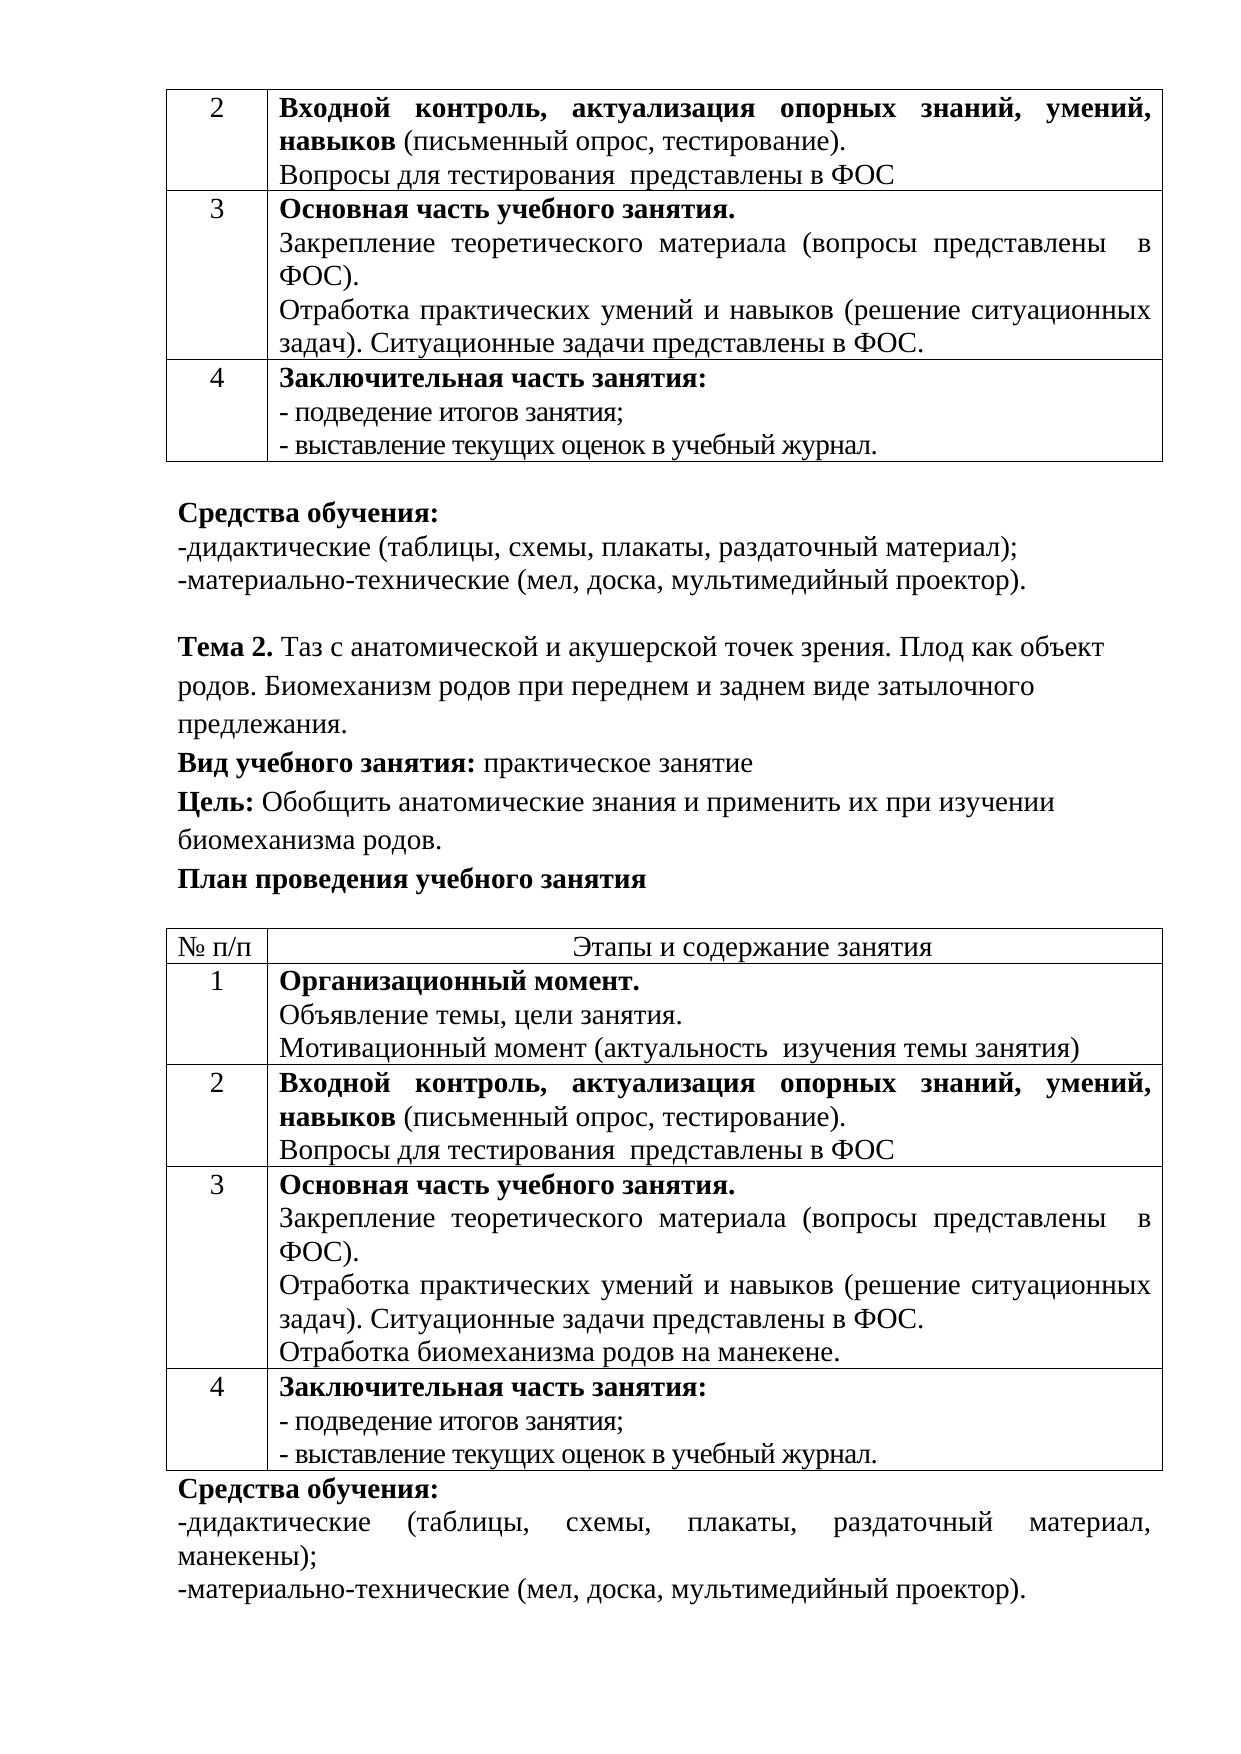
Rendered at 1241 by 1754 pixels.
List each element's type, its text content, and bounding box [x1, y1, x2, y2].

text Вид учебного занятия: практическое занятие [177, 745, 1152, 779]
table_cell 4 [167, 360, 267, 461]
text -материально-технические (мел, доска, мультимедийный проектор). [177, 562, 1152, 596]
table_cell Заключительная часть занятия: - подведение итогов занятия; - выставление текущих оценок в учебный журнал. [268, 1369, 1162, 1470]
table_cell Заключительная часть занятия: - подведение итогов занятия; - выставление текущих оценок в учебный журнал. [268, 360, 1162, 461]
text Цель: Обобщить анатомические знания и применить их при изучении биомеханизма родов. [177, 784, 1152, 856]
table_cell 3 [167, 1167, 267, 1368]
table_cell Основная часть учебного занятия. Закрепление теоретического материала (вопросы представлены в ФОС). Отработка практических умений и навыков (решение ситуационных задач). Ситуационные задачи представлены в ФОС. Отработка биомеханизма родов на манекене. [268, 1167, 1162, 1368]
table_header № п/п [167, 929, 267, 962]
text Тема 2. Таз с анатомической и акушерской точек зрения. Плод как объект родов. Биомеханизм родов при переднем и заднем виде затылочного предлежания. [177, 629, 1152, 740]
table_cell 1 [167, 964, 267, 1064]
table_cell 4 [167, 1369, 267, 1470]
text План проведения учебного занятия [177, 861, 1152, 894]
table_cell Входной контроль, актуализация опорных знаний, умений, навыков (письменный опрос, тестирование). Вопросы для тестирования представлены в ФОС [268, 1065, 1162, 1166]
text Средства обучения: [177, 495, 1152, 529]
text -дидактические (таблицы, схемы, плакаты, раздаточный материал); [177, 529, 1152, 562]
table_cell 2 [167, 1065, 267, 1166]
table_header Этапы и содержание занятия [268, 929, 1162, 962]
text -дидактические (таблицы, схемы, плакаты, раздаточный материал, манекены); [177, 1504, 1152, 1571]
table_cell 2 [167, 90, 267, 190]
table_cell 3 [167, 191, 267, 359]
text -материально-технические (мел, доска, мультимедийный проектор). [177, 1571, 1152, 1605]
table_cell Входной контроль, актуализация опорных знаний, умений, навыков (письменный опрос, тестирование). Вопросы для тестирования представлены в ФОС [268, 90, 1162, 190]
text Средства обучения: [177, 1471, 1152, 1504]
table_cell Организационный момент. Объявление темы, цели занятия. Мотивационный момент (актуальность изучения темы занятия) [268, 964, 1162, 1064]
table_cell Основная часть учебного занятия. Закрепление теоретического материала (вопросы представлены в ФОС). Отработка практических умений и навыков (решение ситуационных задач). Ситуационные задачи представлены в ФОС. [268, 191, 1162, 359]
